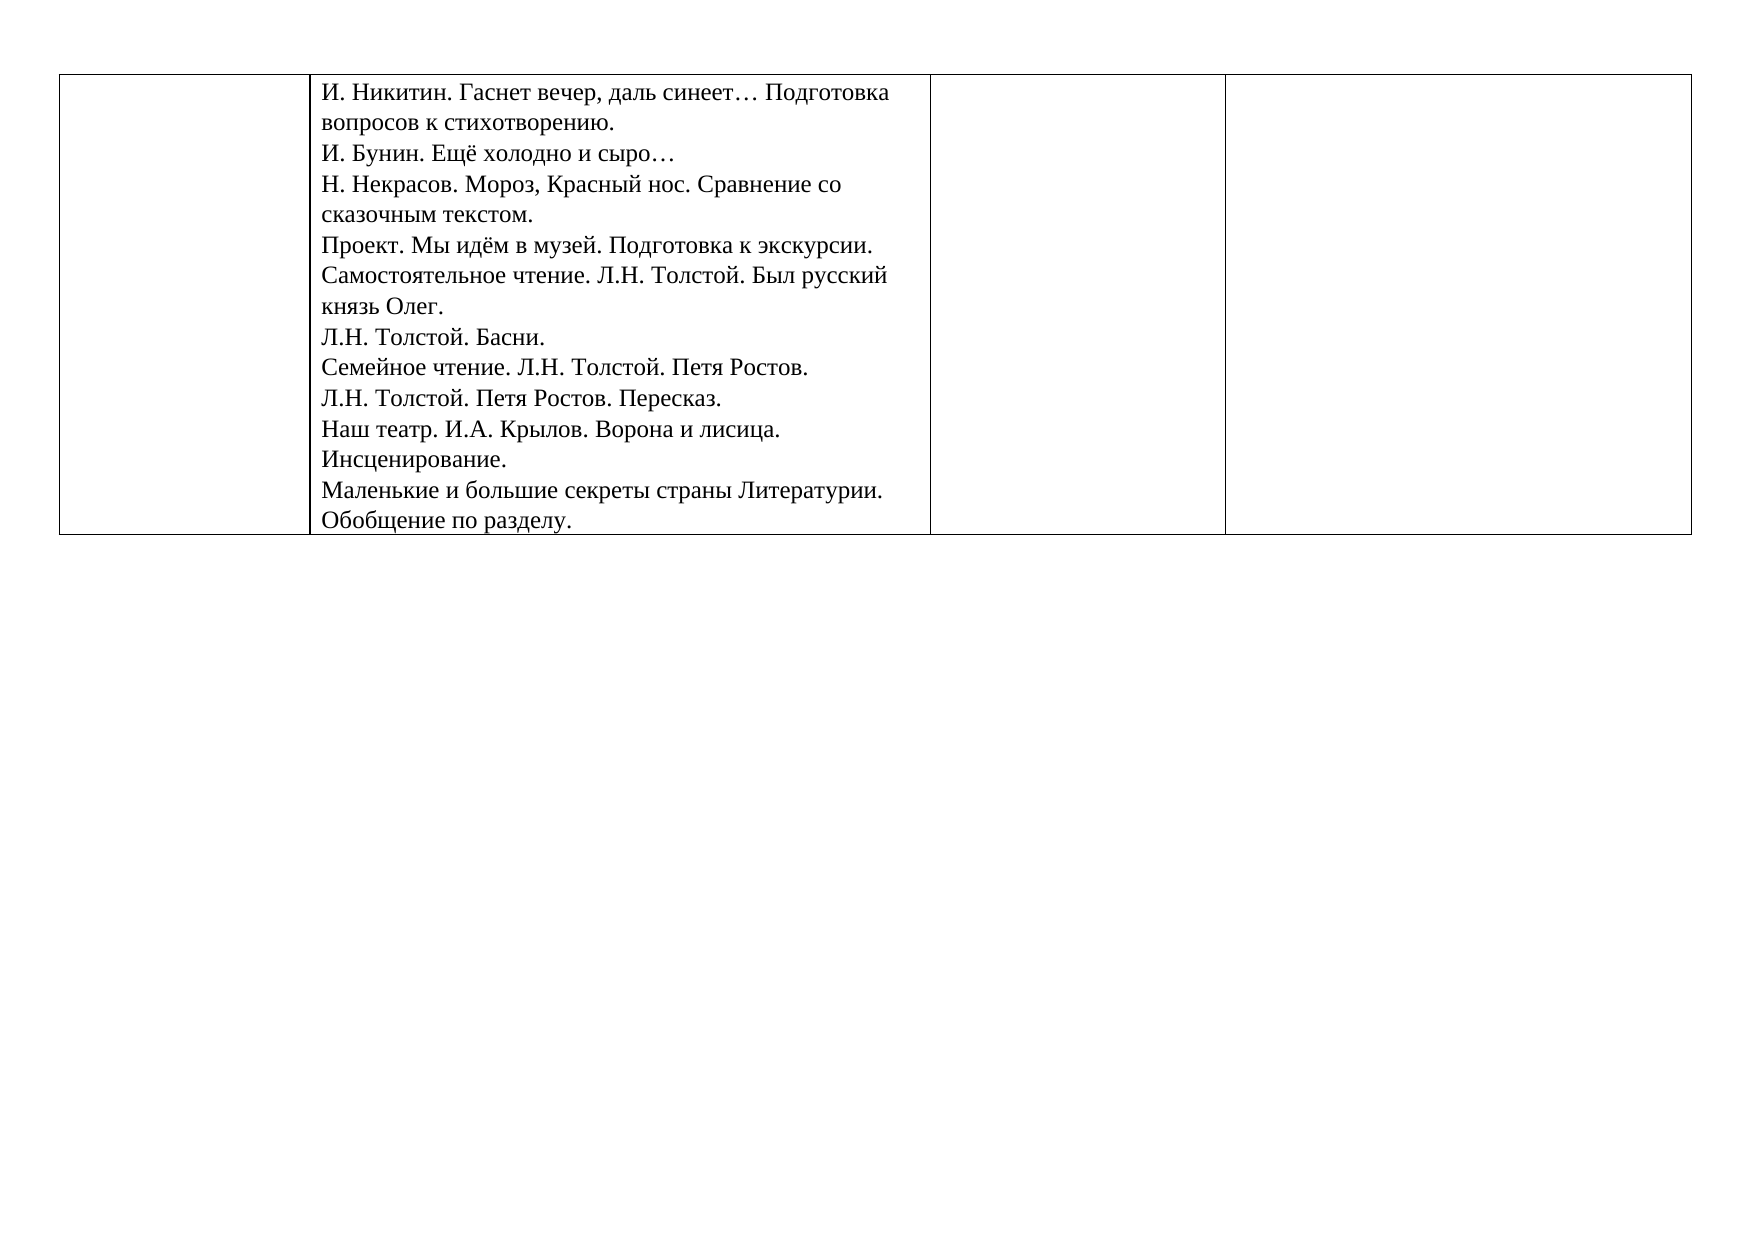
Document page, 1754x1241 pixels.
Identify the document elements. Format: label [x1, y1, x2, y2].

table_cell [931, 75, 1225, 534]
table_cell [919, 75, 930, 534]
table_cell [1226, 75, 1691, 534]
table_cell [60, 75, 309, 534]
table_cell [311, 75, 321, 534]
